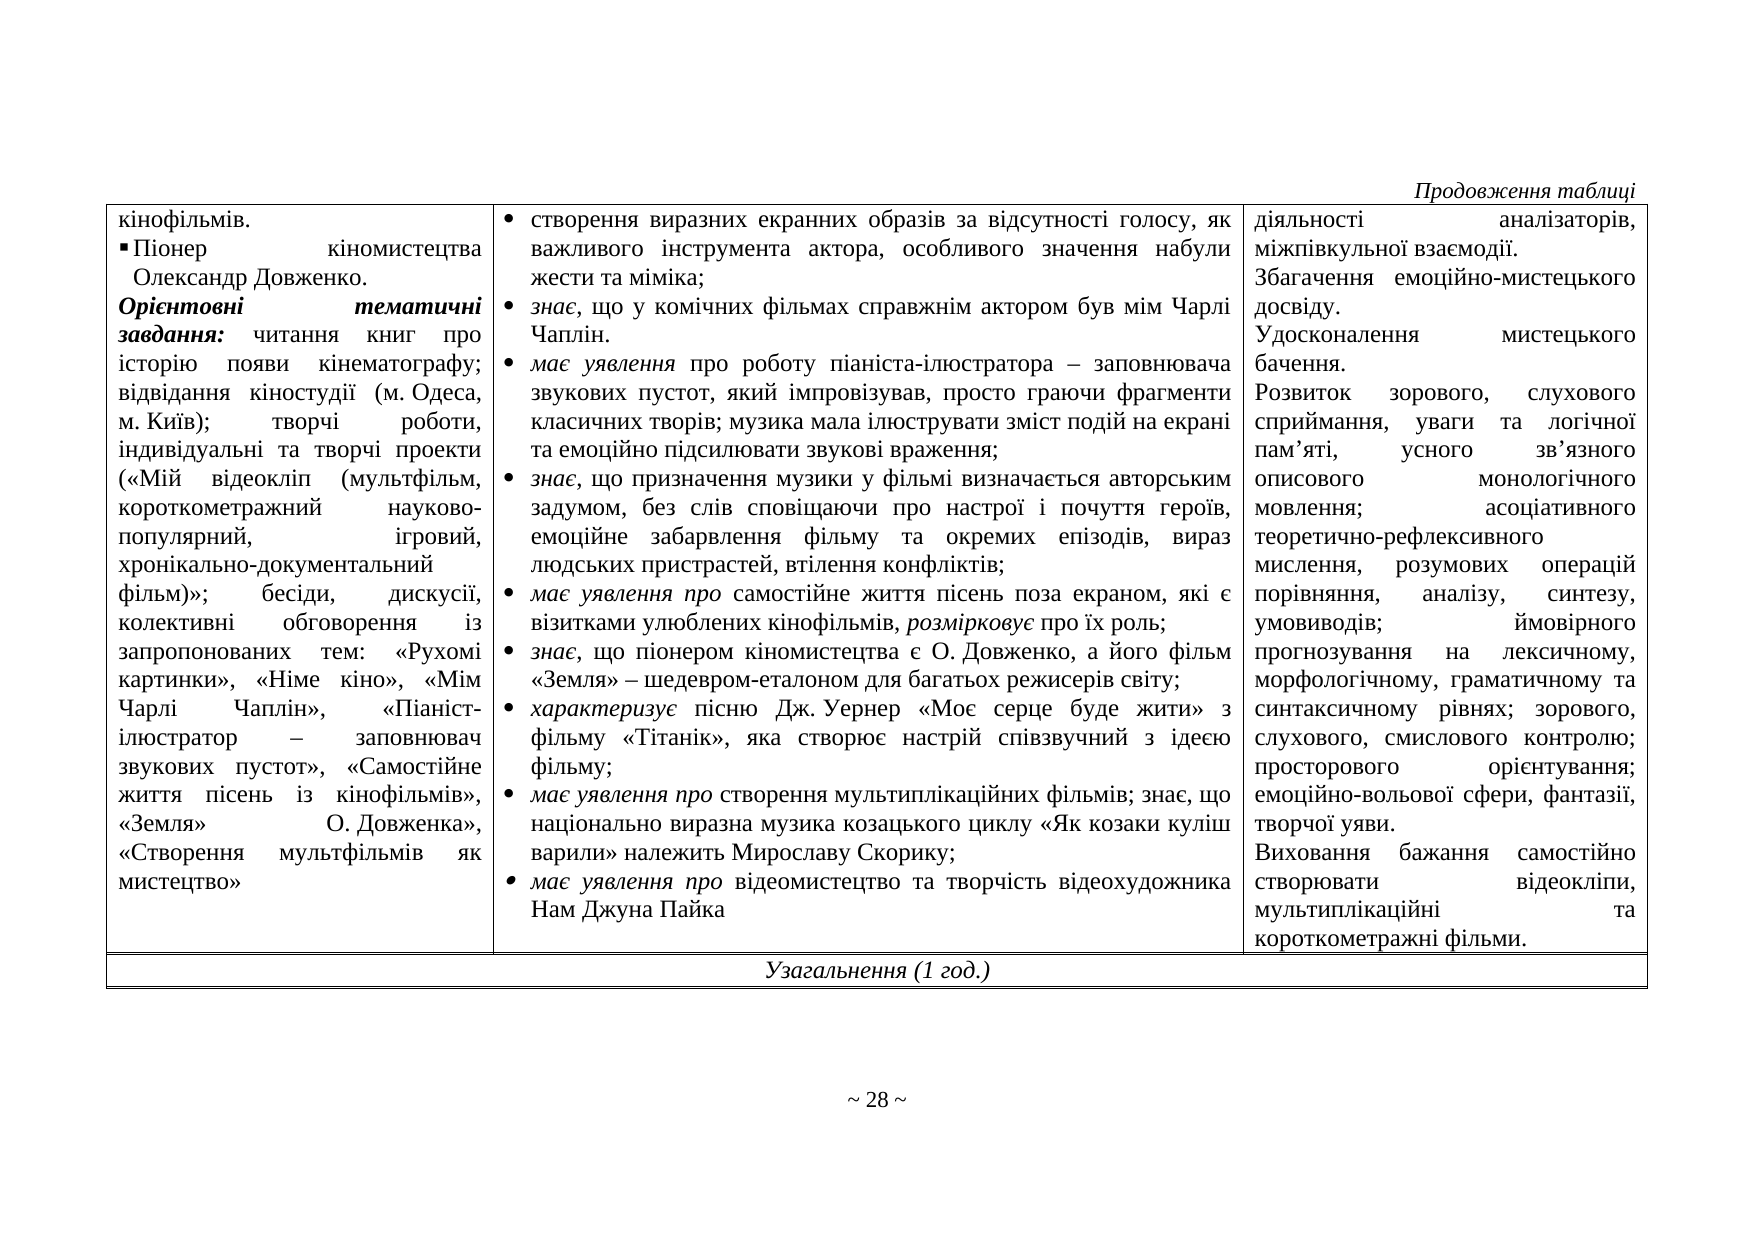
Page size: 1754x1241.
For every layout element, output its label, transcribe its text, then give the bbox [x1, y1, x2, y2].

table_cell Узагальнення (1 год.) [107, 955, 1647, 986]
text Продовження таблиці [118, 177, 1636, 203]
table_header діяльності аналізаторів, міжпівкульної взаємодії. Збагачення емоційно-мистецького досвіду. Удосконалення мистецького бачення. Розвиток зорового, слухового сприймання, уваги та логічної пам’яті, усного зв’язного описового монологічного мовлення; асоціативного теоретично-рефлексивного мислення, розумових операцій порівняння, аналізу, синтезу, умовиводів; ймовірного прогнозування на лексичному, морфологічному, граматичному та синтаксичному рівнях; зорового, слухового, смислового контролю; просторового орієнтування; емоційно-вольової сфери, фантазії, творчої уяви. Виховання бажання самостійно створювати відеокліпи, мультиплікаційні та короткометражні фільми. [1244, 205, 1647, 952]
table_header створення виразних екранних образів за відсутності голосу, як важливого інструмента актора, особливого значення набули жести та міміка; знає, що у комічних фільмах справжнім актором був мім Чарлі Чаплін. має уявлення про роботу піаніста-ілюстратора – заповнювача звукових пустот, який імпровізував, просто граючи фрагменти класичних творів; музика мала ілюструвати зміст подій на екрані та емоційно підсилювати звукові враження; знає, що призначення музики у фільмі визначається авторським задумом, без слів сповіщаючи про настрої і почуття героїв, емоційне забарвлення фільму та окремих епізодів, вираз людських пристрастей, втілення конфліктів; має уявлення про самостійне життя пісень поза екраном, які є візитками улюблених кінофільмів, розмірковує про їх роль; знає, що піонером кіномистецтва є О. Довженко, а його фільм «Земля» – шедевром-еталоном для багатьох режисерів світу; характеризує пісню Дж. Уернер «Моє серце буде жити» з фільму «Тітанік», яка створює настрій співзвучний з ідеєю фільму; має уявлення про створення мультиплікаційних фільмів; знає, що національно виразна музика козацького циклу «Як козаки куліш варили» належить Мирославу Скорику; має уявлення про відеомистецтво та творчість відеохудожника Нам Джуна Пайка [494, 205, 1243, 952]
table_header кінофільмів. Піонер кіномистецтва Олександр Довженко. Орієнтовні тематичні завдання: читання книг про історію появи кінематографу; відвідання кіностудії (м. Одеса, м. Київ); творчі роботи, індивідуальні та творчі проекти («Мій відеокліп (мультфільм, короткометражний науково-популярний, ігровий, хронікально-документальний фільм)»; бесіди, дискусії, колективні обговорення із запропонованих тем: «Рухомі картинки», «Німе кіно», «Мім Чарлі Чаплін», «Піаніст-ілюстратор – заповнювач звукових пустот», «Самостійне життя пісень із кінофільмів», «Земля» О. Довженка», «Створення мультфільмів як мистецтво» [107, 205, 493, 952]
